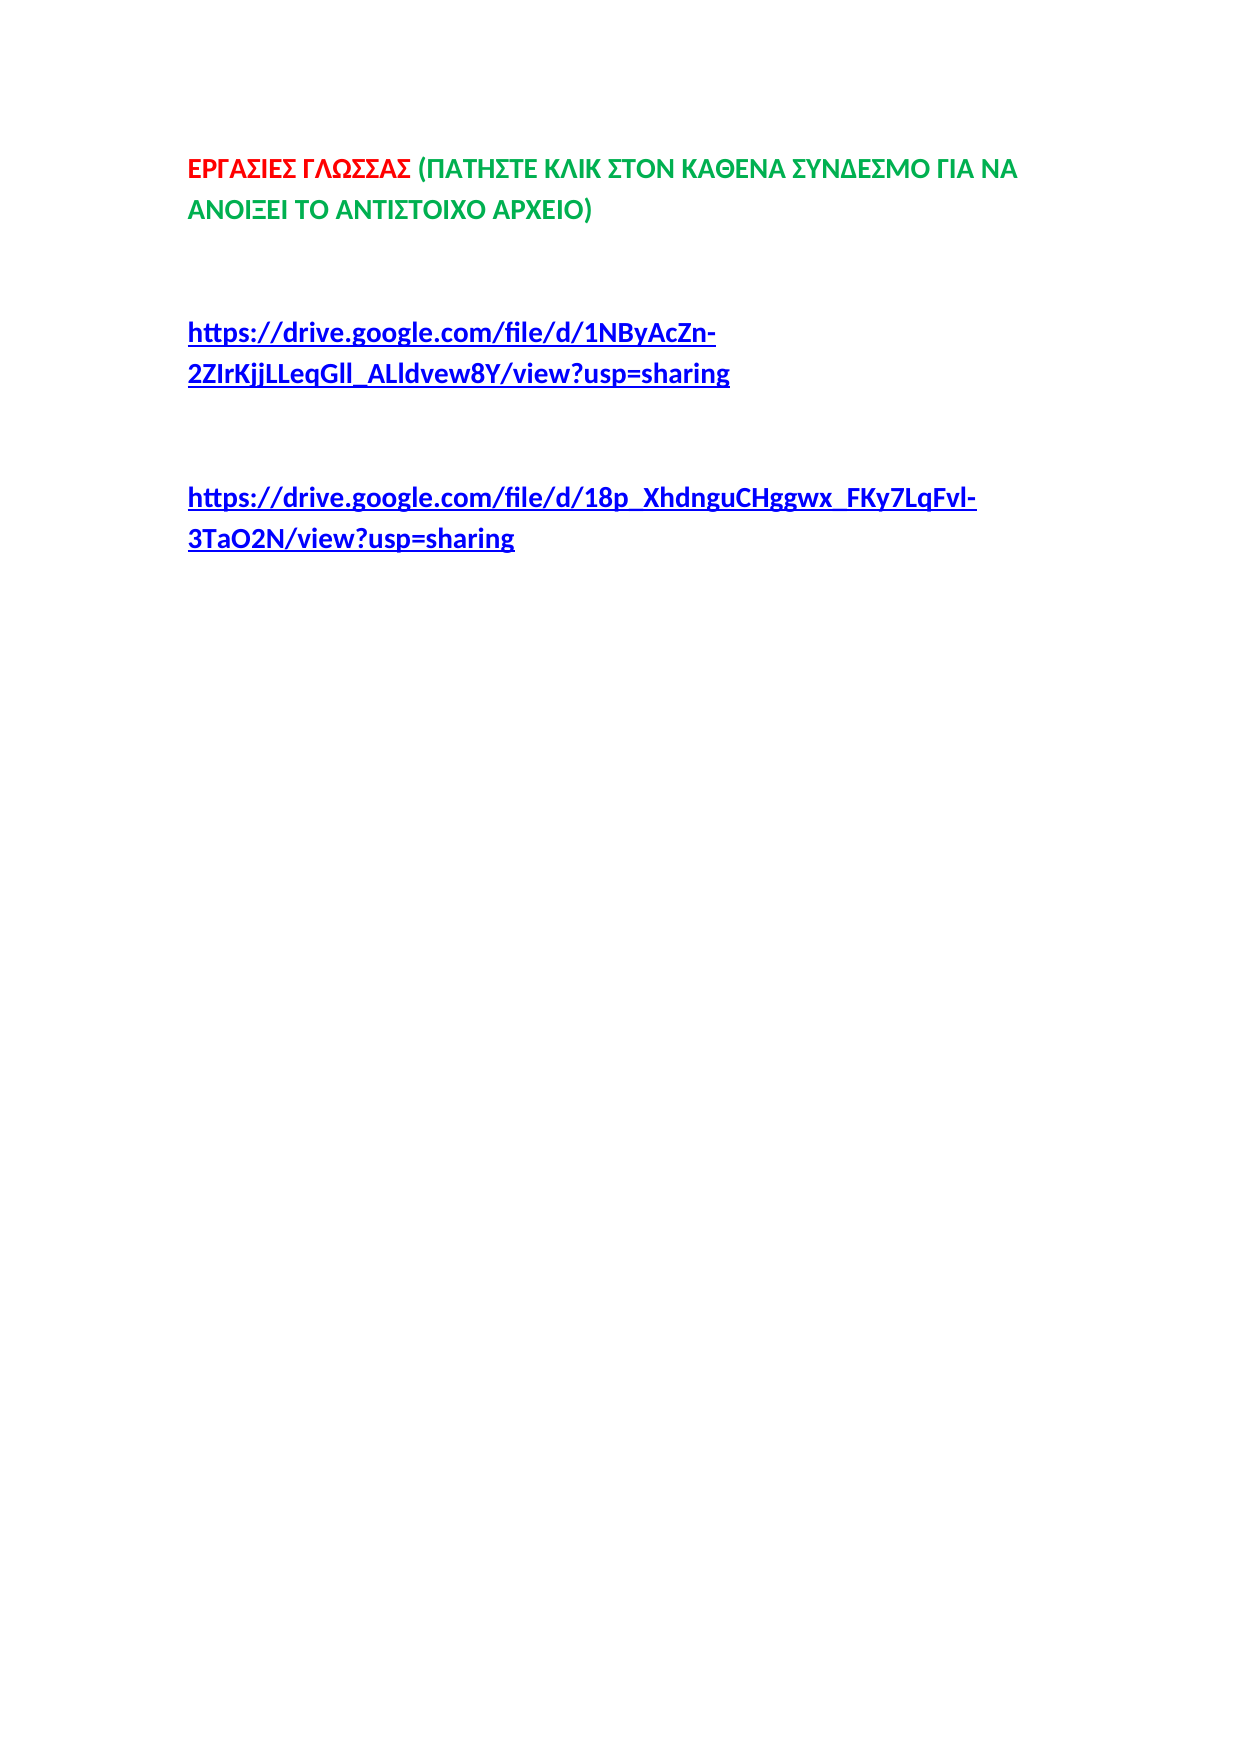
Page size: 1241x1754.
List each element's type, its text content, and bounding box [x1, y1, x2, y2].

text ΕΡΓΑΣΙΕΣ ΓΛΩΣΣΑΣ (ΠΑΤΗΣΤΕ ΚΛΙΚ ΣΤΟΝ ΚΑΘΕΝΑ ΣΥΝΔΕΣΜΟ ΓΙΑ ΝΑ ΑΝΟΙΞΕΙ ΤΟ ΑΝΤΙΣΤΟΙΧΟ ΑΡΧΕΙΟ) [187, 150, 1053, 227]
text https://drive.google.com/file/d/18p_XhdnguCHggwx_FKy7LqFvl-3TaO2N/view?usp=sharing [187, 479, 1053, 556]
text https://drive.google.com/file/d/1NByAcZn-2ZIrKjjLLeqGll_ALldvew8Y/view?usp=sharing [187, 314, 1053, 391]
